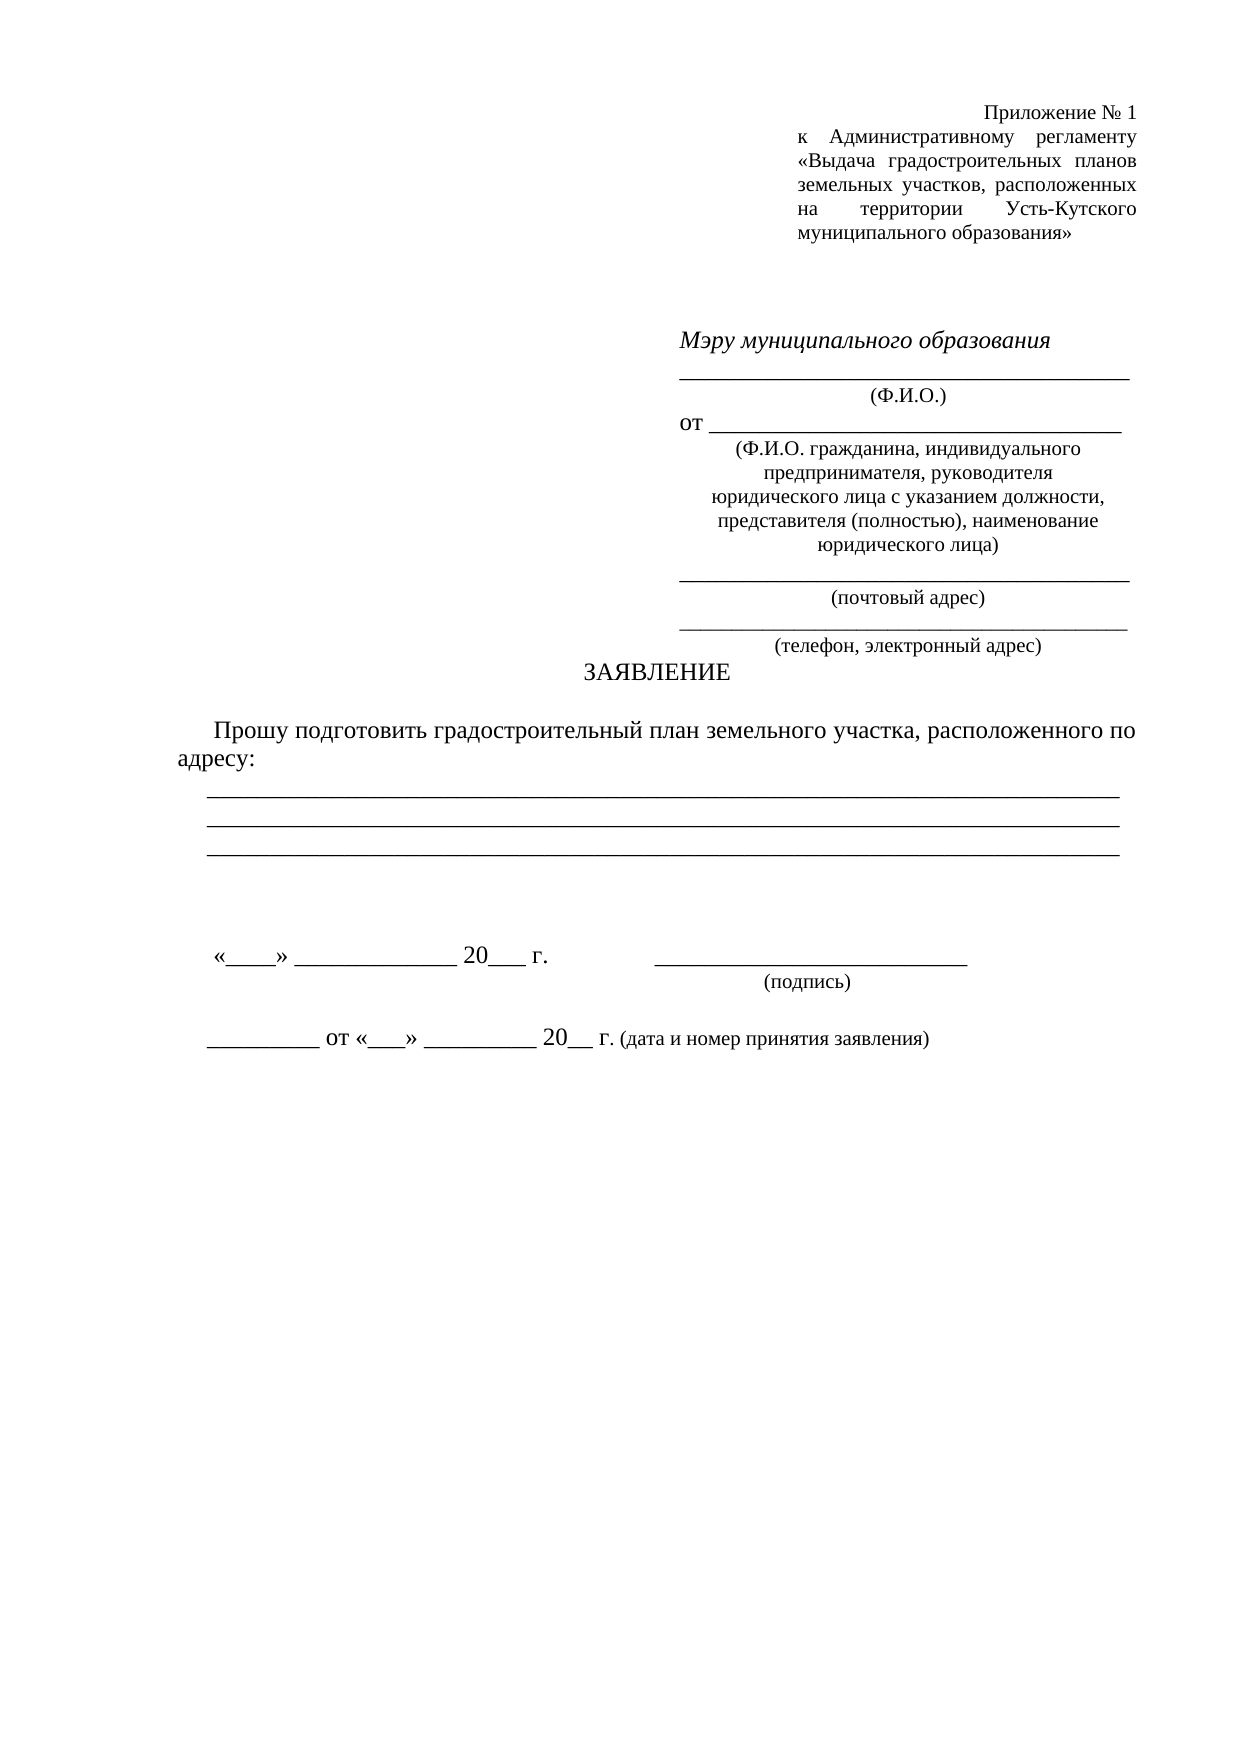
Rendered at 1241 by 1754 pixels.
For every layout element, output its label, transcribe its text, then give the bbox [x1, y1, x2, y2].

text (почтовый адрес) [679, 585, 1137, 609]
text предпринимателя, руководителя [679, 460, 1137, 484]
text юридического лица) [679, 532, 1137, 556]
text _________ от «___» _________ 20__ г. (дата и номер принятия заявления) [177, 1022, 1137, 1050]
text к Административному регламенту «Выдача градостроительных планов земельных участков, расположенных на территории Усть-Кутского муниципального образования» [797, 124, 1137, 244]
text Мэру муниципального образования [679, 326, 1137, 354]
text _________________________________________________________________________ [177, 772, 1137, 801]
text (телефон, электронный адрес) [679, 633, 1137, 657]
text (Ф.И.О.) [679, 383, 1137, 407]
text _________________________________________________________________________ [177, 801, 1137, 830]
text ____________________________________ [679, 354, 1137, 383]
text Приложение № 1 [797, 99, 1137, 124]
text ____________________________________ [679, 556, 1137, 585]
text ЗАЯВЛЕНИЕ [177, 657, 1137, 686]
text представителя (полностью), наименование [679, 508, 1137, 532]
text Прошу подготовить градостроительный план земельного участка, расположенного по адресу: [177, 715, 1137, 772]
text «____» _____________ 20___ г. _________________________ [177, 940, 1137, 969]
text юридического лица с указанием должности, [679, 484, 1137, 508]
text _________________________________________________________________________ [177, 830, 1137, 858]
text (Ф.И.О. гражданина, индивидуального [679, 436, 1137, 460]
text от _________________________________ [679, 407, 1137, 436]
text ___________________________________________ [679, 609, 1137, 633]
text (подпись) [177, 969, 1137, 993]
